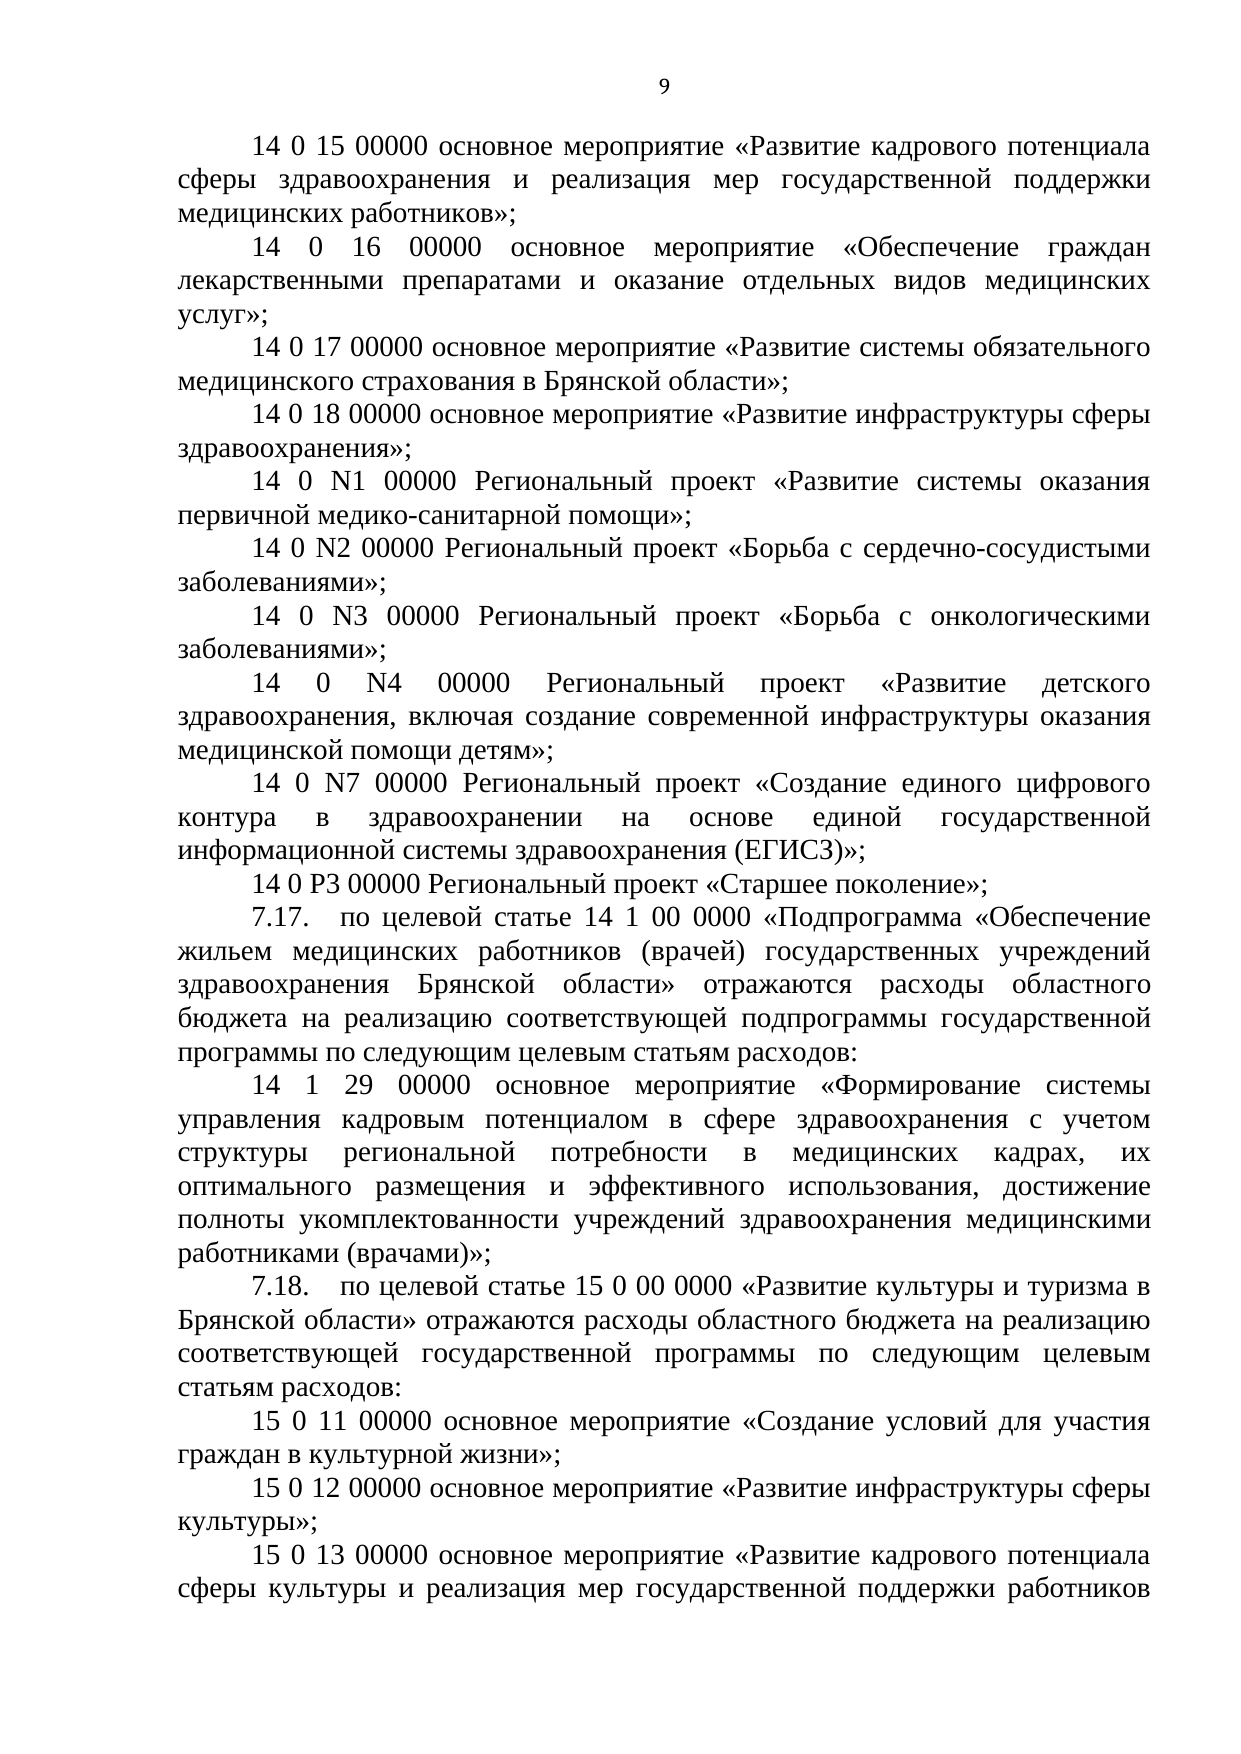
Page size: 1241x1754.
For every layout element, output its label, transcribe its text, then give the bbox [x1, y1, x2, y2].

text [177, 1537, 1152, 1604]
text 14 0 18 00000 основное мероприятие «Развитие инфраструктуры сферы здравоохранения»; [177, 396, 1152, 463]
text 14 0 N2 00000 Региональный проект «Борьба с сердечно-сосудистыми заболеваниями»; [177, 531, 1152, 598]
text 14 0 N1 00000 Региональный проект «Развитие системы оказания первичной медико-санитарной помощи»; [177, 463, 1152, 531]
list по целевой статье 14 1 00 0000 «Подпрограмма «Обеспечение жильем медицинских работников (врачей) государственных учреждений здравоохранения Брянской области» отражаются расходы областного бюджета на реализацию соответствующей подпрограммы государственной программы по следующим целевым статьям расходов: [177, 899, 1152, 1067]
text 15 0 11 00000 основное мероприятие «Создание условий для участия граждан в культурной жизни»; [177, 1403, 1152, 1470]
text 14 0 15 00000 основное мероприятие «Развитие кадрового потенциала сферы здравоохранения и реализация мер государственной поддержки медицинских работников»; [177, 128, 1152, 229]
text 14 0 16 00000 основное мероприятие «Обеспечение граждан лекарственными препаратами и оказание отдельных видов медицинских услуг»; [177, 229, 1152, 329]
text 14 0 N7 00000 Региональный проект «Создание единого цифрового контура в здравоохранении на основе единой государственной информационной системы здравоохранения (ЕГИСЗ)»; [177, 765, 1152, 866]
text 14 0 17 00000 основное мероприятие «Развитие системы обязательного медицинского страхования в Брянской области»; [177, 329, 1152, 396]
list по целевой статье 15 0 00 0000 «Развитие культуры и туризма в Брянской области» отражаются расходы областного бюджета на реализацию соответствующей государственной программы по следующим целевым статьям расходов: [177, 1268, 1152, 1403]
text 14 0 P3 00000 Региональный проект «Старшее поколение»; [177, 866, 1152, 899]
text 14 0 N4 00000 Региональный проект «Развитие детского здравоохранения, включая создание современной инфраструктуры оказания медицинской помощи детям»; [177, 665, 1152, 765]
text 15 0 12 00000 основное мероприятие «Развитие инфраструктуры сферы культуры»; [177, 1470, 1152, 1537]
text 14 0 N3 00000 Региональный проект «Борьба с онкологическими заболеваниями»; [177, 598, 1152, 665]
text 14 1 29 00000 основное мероприятие «Формирование системы управления кадровым потенциалом в сфере здравоохранения с учетом структуры региональной потребности в медицинских кадрах, их оптимального размещения и эффективного использования, достижение полноты укомплектованности учреждений здравоохранения медицинскими работниками (врачами)»; [177, 1067, 1152, 1268]
